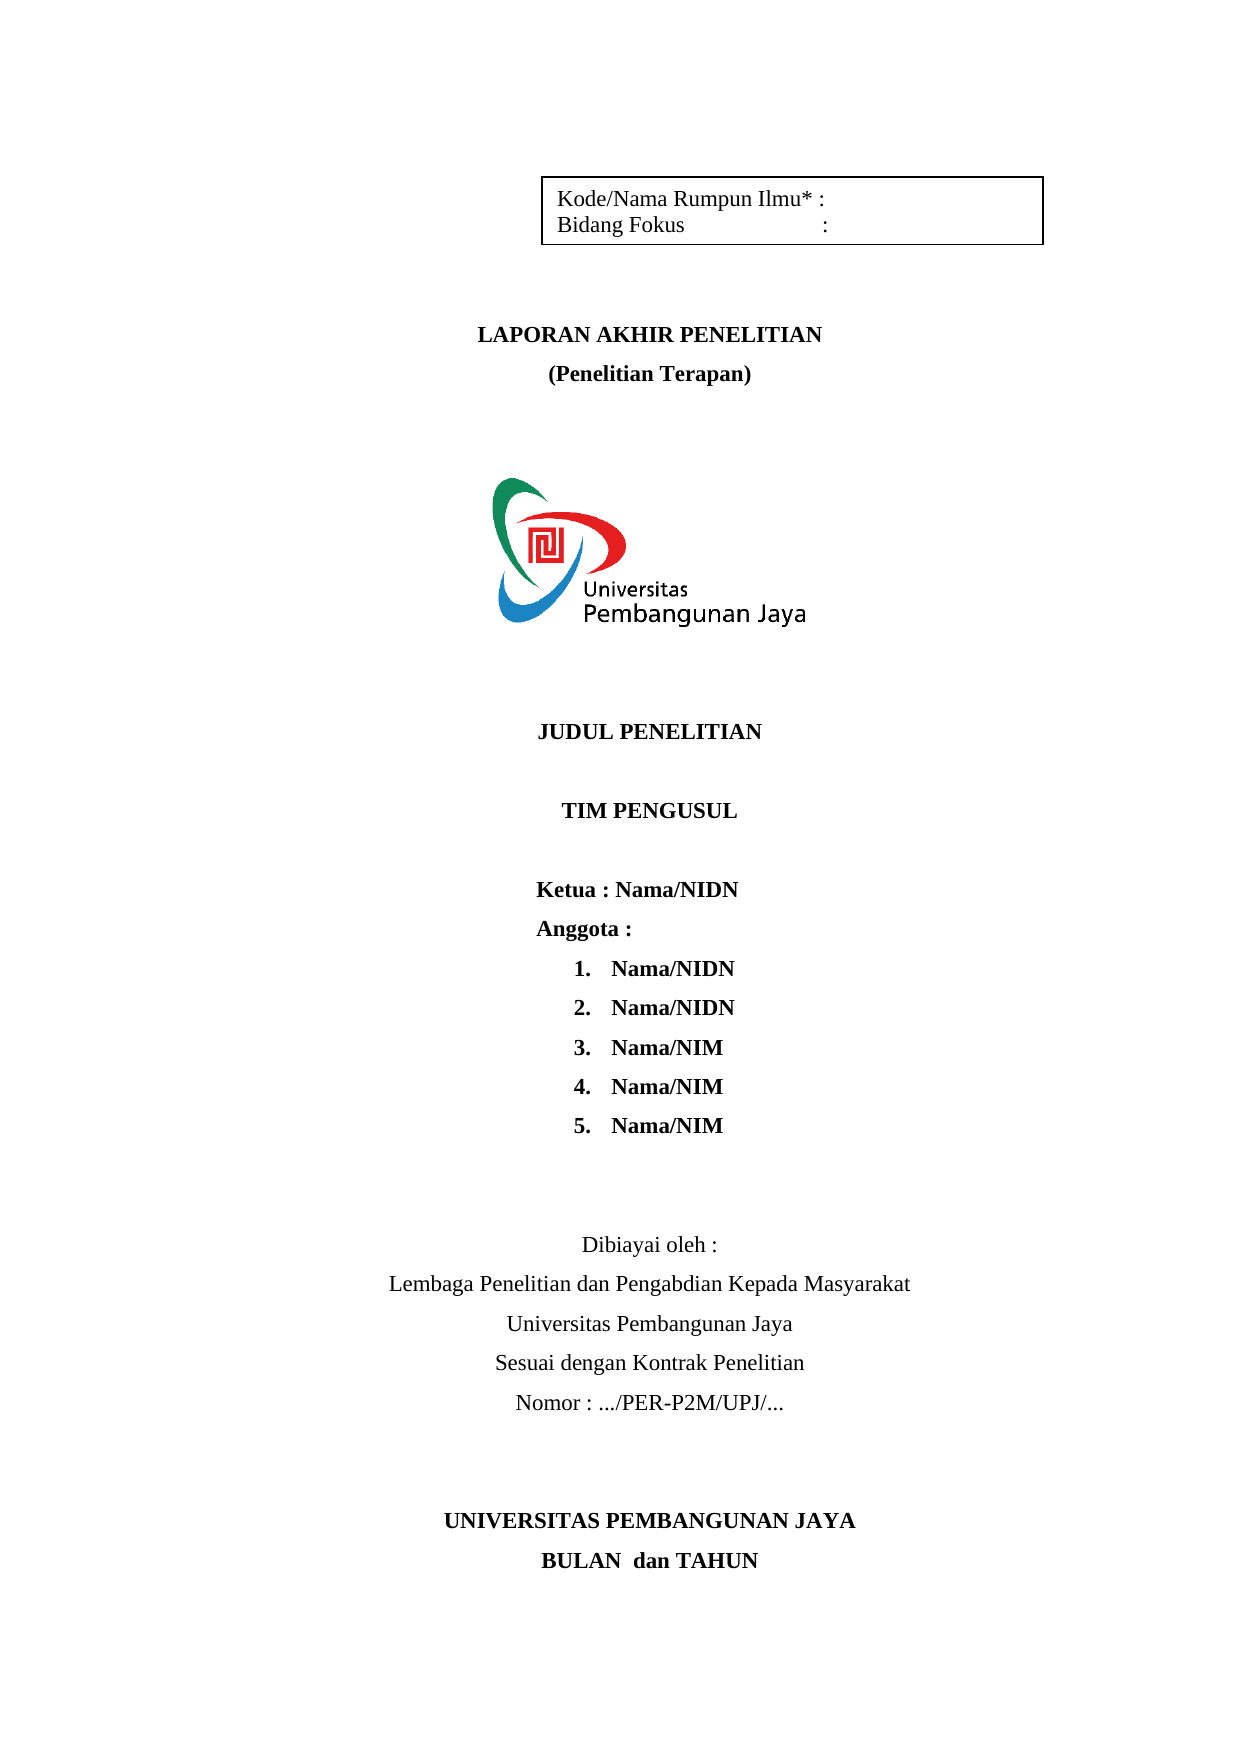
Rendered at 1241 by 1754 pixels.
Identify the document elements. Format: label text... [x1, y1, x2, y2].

text LAPORAN AKHIR PENELITIAN [236, 321, 1063, 347]
text Dibiayai oleh : [236, 1231, 1063, 1257]
text Anggota : [461, 915, 1063, 942]
text Nomor : .../PER-P2M/UPJ/... [236, 1389, 1063, 1415]
text TIM PENGUSUL [236, 797, 1063, 823]
list Nama/NIM [574, 1073, 1063, 1099]
text UNIVERSITAS PEMBANGUNAN JAYA [236, 1507, 1063, 1534]
list Nama/NIM [574, 1113, 1063, 1139]
list Nama/NIDN [574, 994, 1063, 1021]
text Sesuai dengan Kontrak Penelitian [236, 1349, 1063, 1376]
list Nama/NIM [574, 1034, 1063, 1060]
picture [492, 478, 807, 627]
text Ketua : Nama/NIDN [536, 876, 1063, 902]
text Lembaga Penelitian dan Pengabdian Kepada Masyarakat [236, 1271, 1063, 1297]
text (Penelitian Terapan) [236, 360, 1063, 387]
text JUDUL PENELITIAN [236, 718, 1063, 744]
text Universitas Pembangunan Jaya [236, 1310, 1063, 1336]
text BULAN dan TAHUN [236, 1547, 1063, 1573]
list Nama/NIDN [574, 955, 1063, 981]
